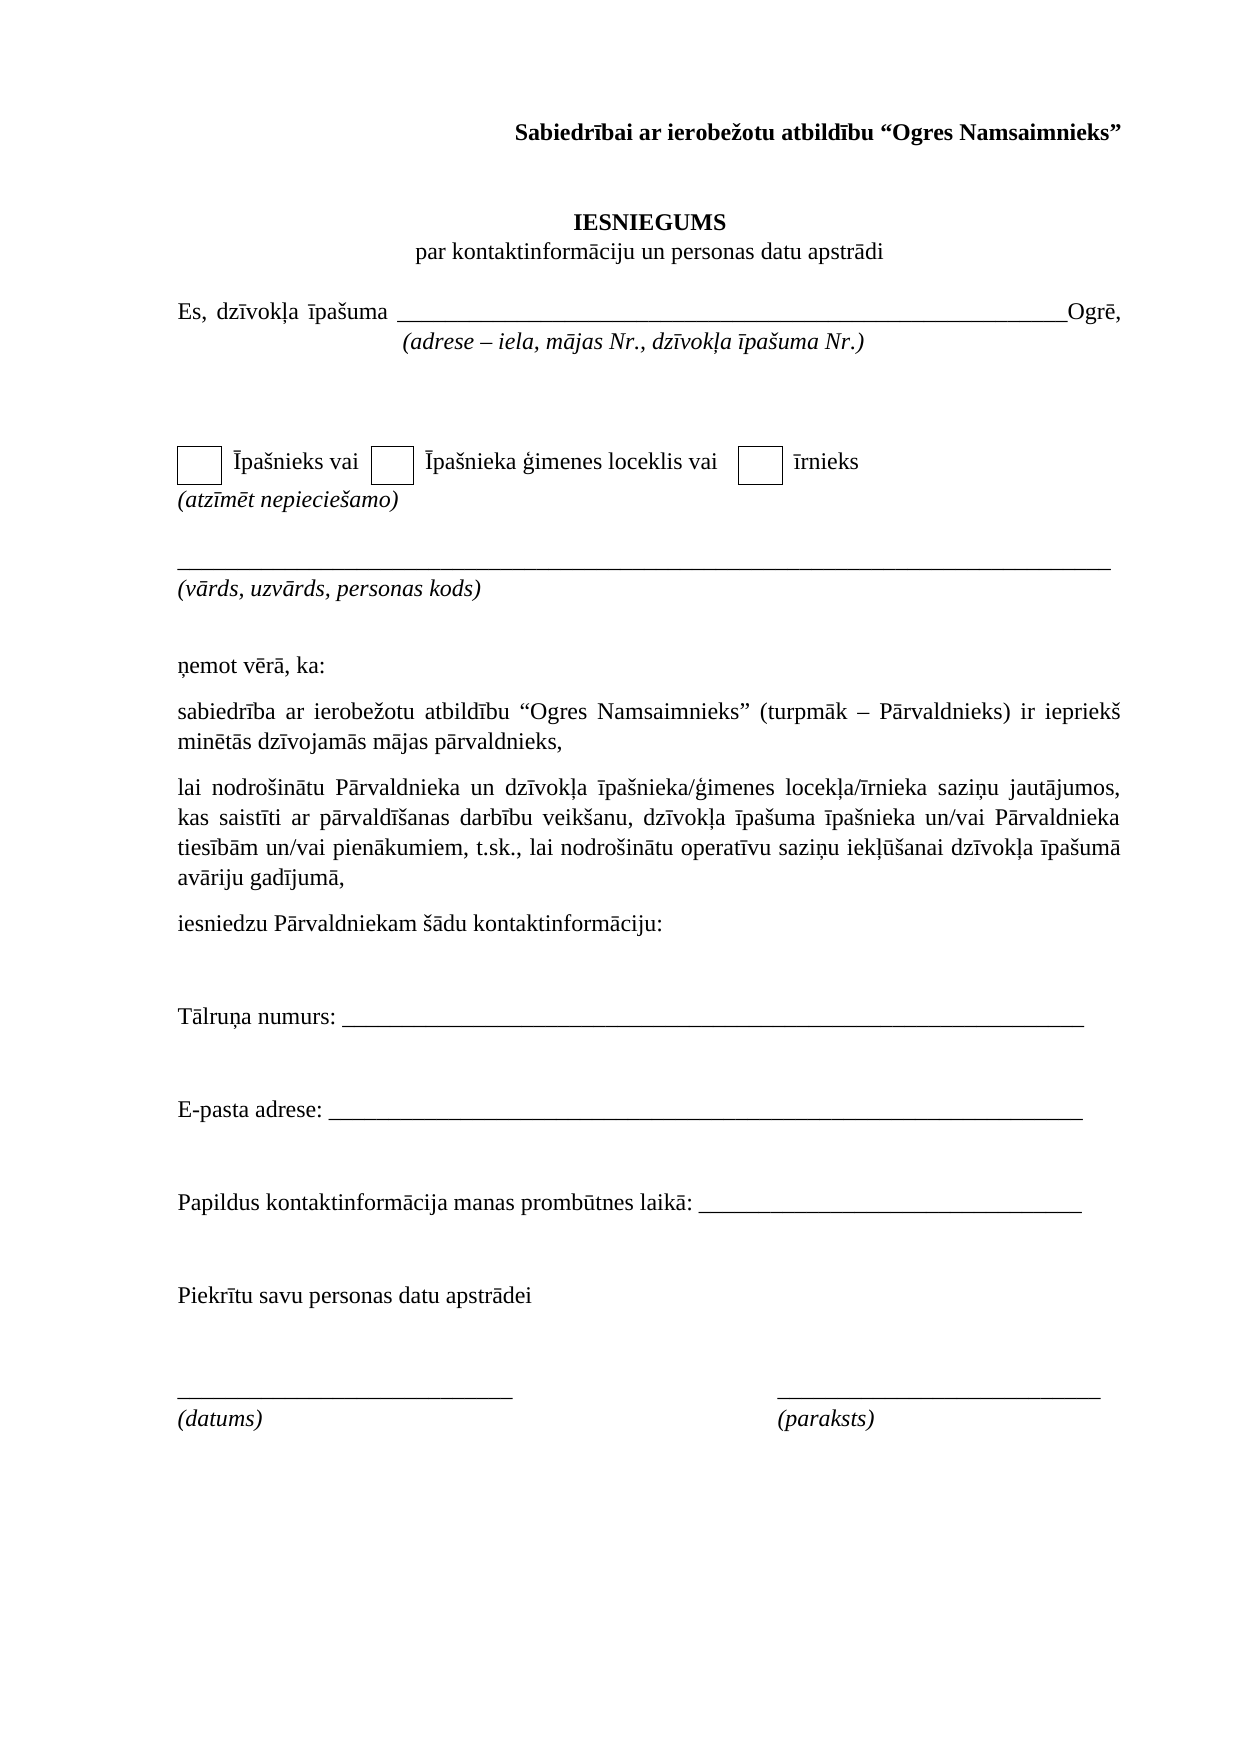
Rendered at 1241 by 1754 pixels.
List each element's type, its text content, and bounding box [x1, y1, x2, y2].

text Sabiedrībai ar ierobežotu atbildību “Ogres Namsaimnieks” [177, 118, 1122, 146]
text Tālruņa numurs: ______________________________________________________________ [177, 1002, 1122, 1030]
table_header [739, 447, 782, 484]
table_header [178, 447, 221, 484]
text lai nodrošinātu Pārvaldnieka un dzīvokļa īpašnieka/ģimenes locekļa/īrnieka saziņu jautājumos, kas saistīti ar pārvaldīšanas darbību veikšanu, dzīvokļa īpašuma īpašnieka un/vai Pārvaldnieka tiesībām un/vai pienākumiem, t.sk., lai nodrošinātu operatīvu saziņu iekļūšanai dzīvokļa īpašumā avāriju gadījumā, [177, 773, 1122, 890]
text (datums) (paraksts) [177, 1404, 1122, 1431]
text Es, dzīvokļa īpašuma ________________________________________________________Ogrē, (adrese – iela, mājas Nr., dzīvokļa īpašuma Nr.) [177, 297, 1122, 354]
text E-pasta adrese: _______________________________________________________________ [177, 1095, 1122, 1123]
text (atzīmēt nepieciešamo) [177, 485, 1122, 513]
text par kontaktinformāciju un personas datu apstrādi [177, 237, 1122, 265]
text ____________________________ ___________________________ [177, 1374, 1122, 1401]
text sabiedrība ar ierobežotu atbildību “Ogres Namsaimnieks” (turpmāk – Pārvaldnieks) ir iepriekš minētās dzīvojamās mājas pārvaldnieks, [177, 697, 1122, 754]
table_header Īpašnieka ģimenes loceklis vai [414, 446, 738, 484]
text Papildus kontaktinformācija manas prombūtnes laikā: ________________________________ [177, 1188, 1122, 1216]
text ______________________________________________________________________________ [177, 545, 1122, 572]
text (vārds, uzvārds, personas kods) [177, 574, 1122, 602]
table_header īrnieks [783, 446, 924, 484]
table_header Īpašnieks vai [222, 446, 371, 484]
text Piekrītu savu personas datu apstrādei [177, 1281, 1122, 1308]
text iesniedzu Pārvaldniekam šādu kontaktinformāciju: [177, 909, 1122, 937]
text IESNIEGUMS [177, 207, 1122, 235]
text ņemot vērā, ka: [177, 651, 1122, 678]
table_header [372, 447, 413, 484]
